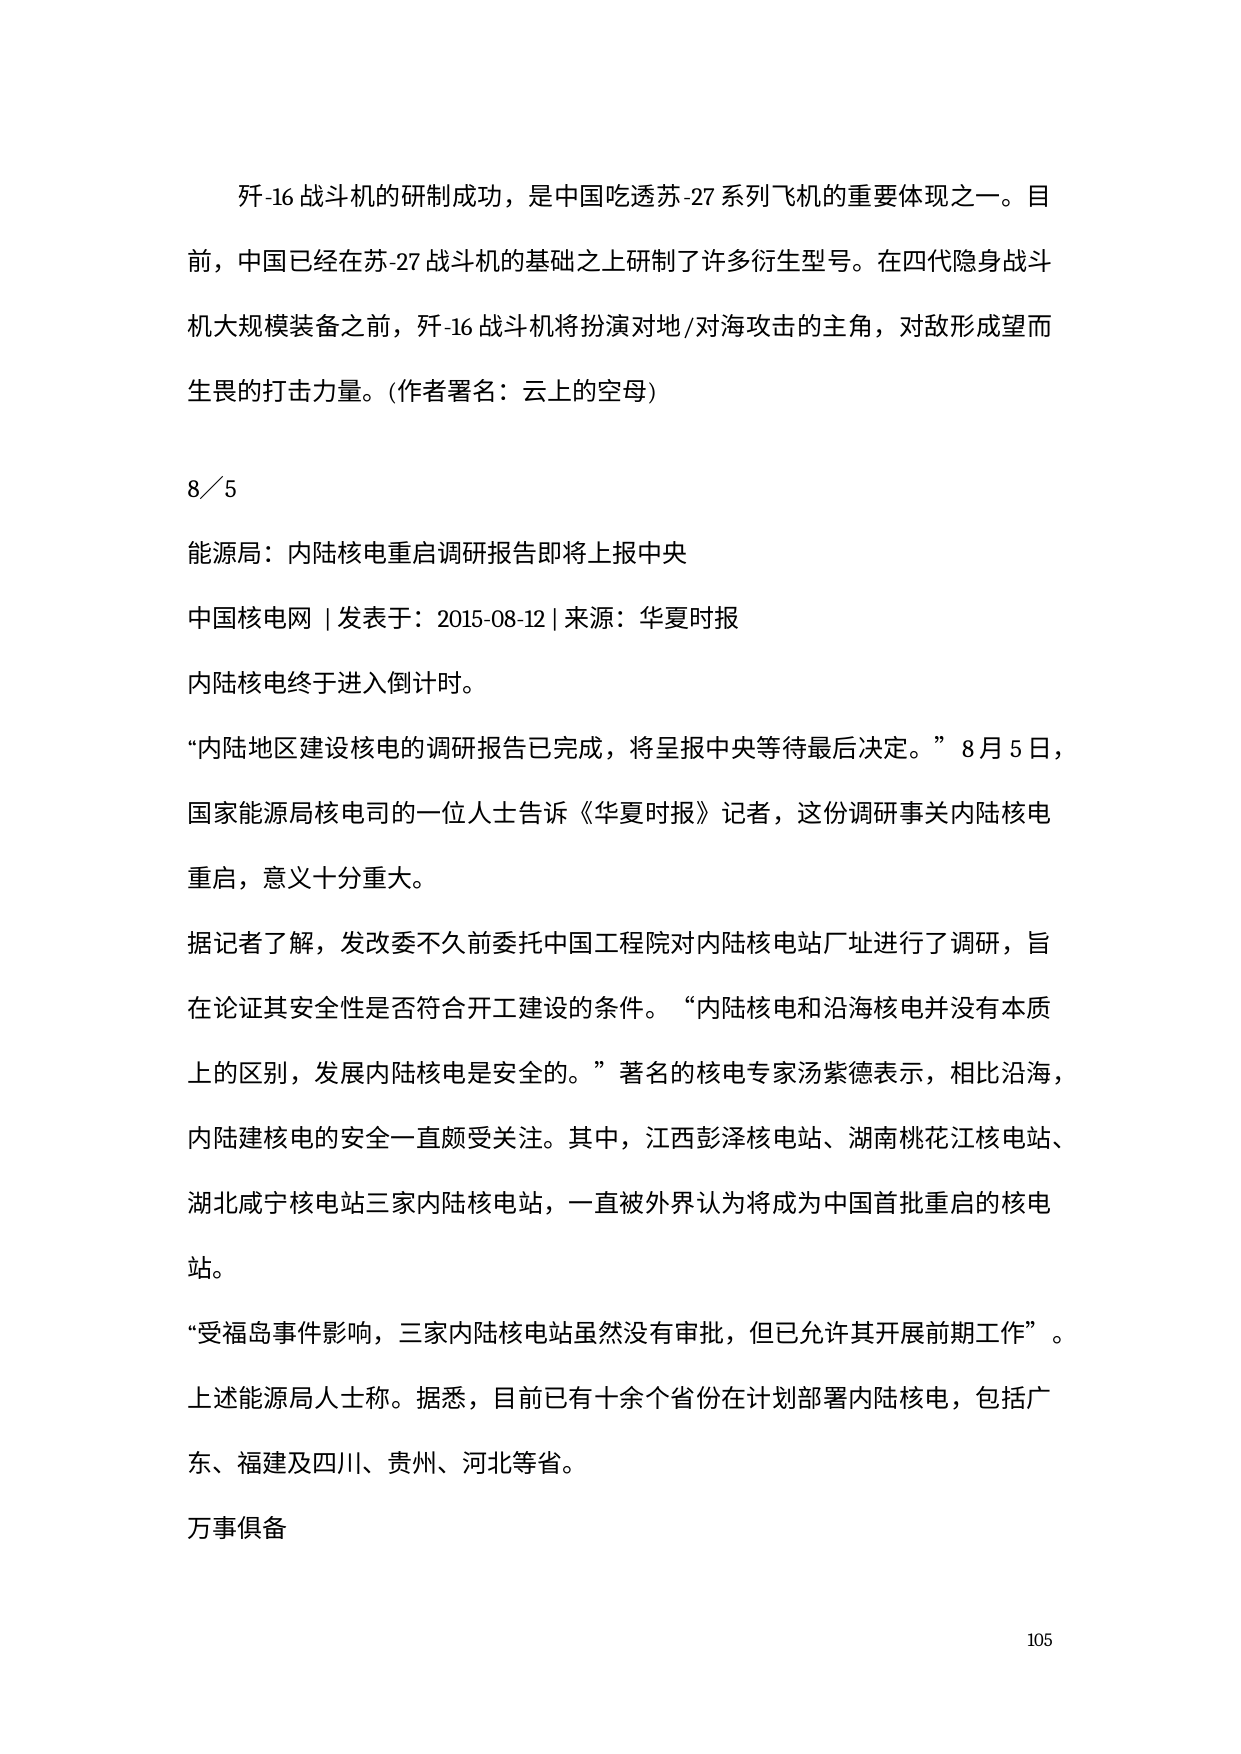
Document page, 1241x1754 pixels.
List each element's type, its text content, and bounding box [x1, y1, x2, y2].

text “受福岛事件影响，三家内陆核电站虽然没有审批，但已允许其开展前期工作”。上述能源局人士称。据悉，目前已有十余个省份在计划部署内陆核电，包括广东、福建及四川、贵州、河北等省。 [187, 1299, 1053, 1494]
text 中国核电网 | 发表于：2015-08-12 | 来源：华夏时报 [187, 584, 1053, 649]
text 万事俱备 [187, 1494, 1053, 1559]
text “内陆地区建设核电的调研报告已完成，将呈报中央等待最后决定。”8月5日，国家能源局核电司的一位人士告诉《华夏时报》记者，这份调研事关内陆核电重启，意义十分重大。 [187, 714, 1053, 909]
text 能源局：内陆核电重启调研报告即将上报中央 [187, 519, 1053, 584]
text 8／5 [187, 454, 1053, 519]
text 内陆核电终于进入倒计时。 [187, 649, 1053, 714]
text 歼-16战斗机的研制成功，是中国吃透苏-27系列飞机的重要体现之一。目前，中国已经在苏-27战斗机的基础之上研制了许多衍生型号。在四代隐身战斗机大规模装备之前，歼-16战斗机将扮演对地/对海攻击的主角，对敌形成望而生畏的打击力量。(作者署名：云上的空母) [187, 162, 1053, 422]
text 据记者了解，发改委不久前委托中国工程院对内陆核电站厂址进行了调研，旨在论证其安全性是否符合开工建设的条件。“内陆核电和沿海核电并没有本质上的区别，发展内陆核电是安全的。”著名的核电专家汤紫德表示，相比沿海，内陆建核电的安全一直颇受关注。其中，江西彭泽核电站、湖南桃花江核电站、湖北咸宁核电站三家内陆核电站，一直被外界认为将成为中国首批重启的核电站。 [187, 909, 1053, 1299]
